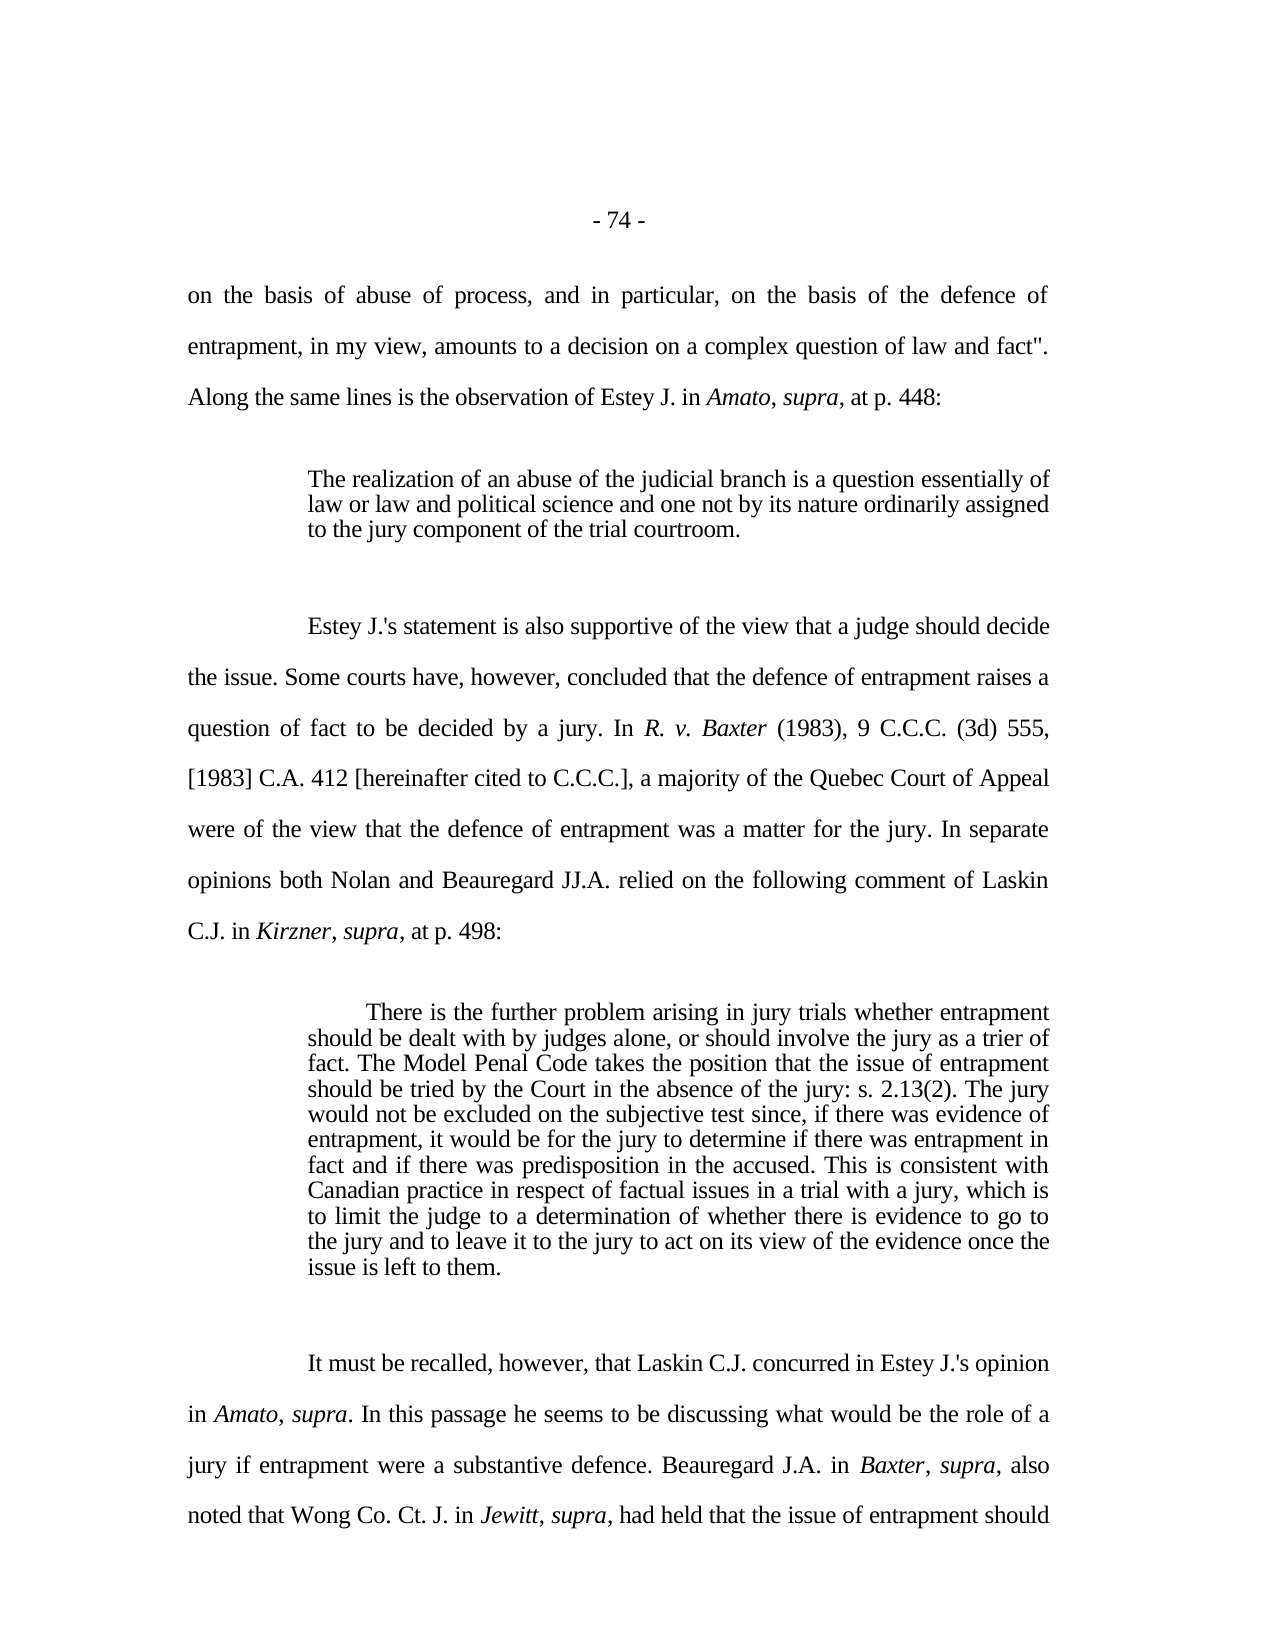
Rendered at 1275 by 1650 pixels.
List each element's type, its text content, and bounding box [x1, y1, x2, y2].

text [187, 1331, 1050, 1534]
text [187, 263, 1050, 416]
text The realization of an abuse of the judicial branch is a question essentially of law or law and political science and one not by its nature ordinarily assigned to the jury component of the trial courtroom. [307, 467, 1050, 543]
text There is the further problem arising in jury trials whether entrapment should be dealt with by judges alone, or should involve the jury as a trier of fact. The Model Penal Code takes the position that the issue of entrapment should be tried by the Court in the absence of the jury: s. 2.13(2). The jury would not be excluded on the subjective test since, if there was evidence of entrapment, it would be for the jury to determine if there was entrapment in fact and if there was predisposition in the accused. This is consistent with Canadian practice in respect of factual issues in a trial with a jury, which is to limit the judge to a determination of whether there is evidence to go to the jury and to leave it to the jury to act on its view of the evidence once the issue is left to them. [307, 1000, 1050, 1280]
text Estey J.'s statement is also supportive of the view that a judge should decide the issue. Some courts have, however, concluded that the defence of entrapment raises a question of fact to be decided by a jury. In R. v. Baxter (1983), 9 C.C.C. (3d) 555, [1983] C.A. 412 [hereinafter cited to C.C.C.], a majority of the Quebec Court of Appeal were of the view that the defence of entrapment was a matter for the jury. In separate opinions both Nolan and Beauregard JJ.A. relied on the following comment of Laskin C.J. in Kirzner, supra, at p. 498: [187, 594, 1050, 949]
